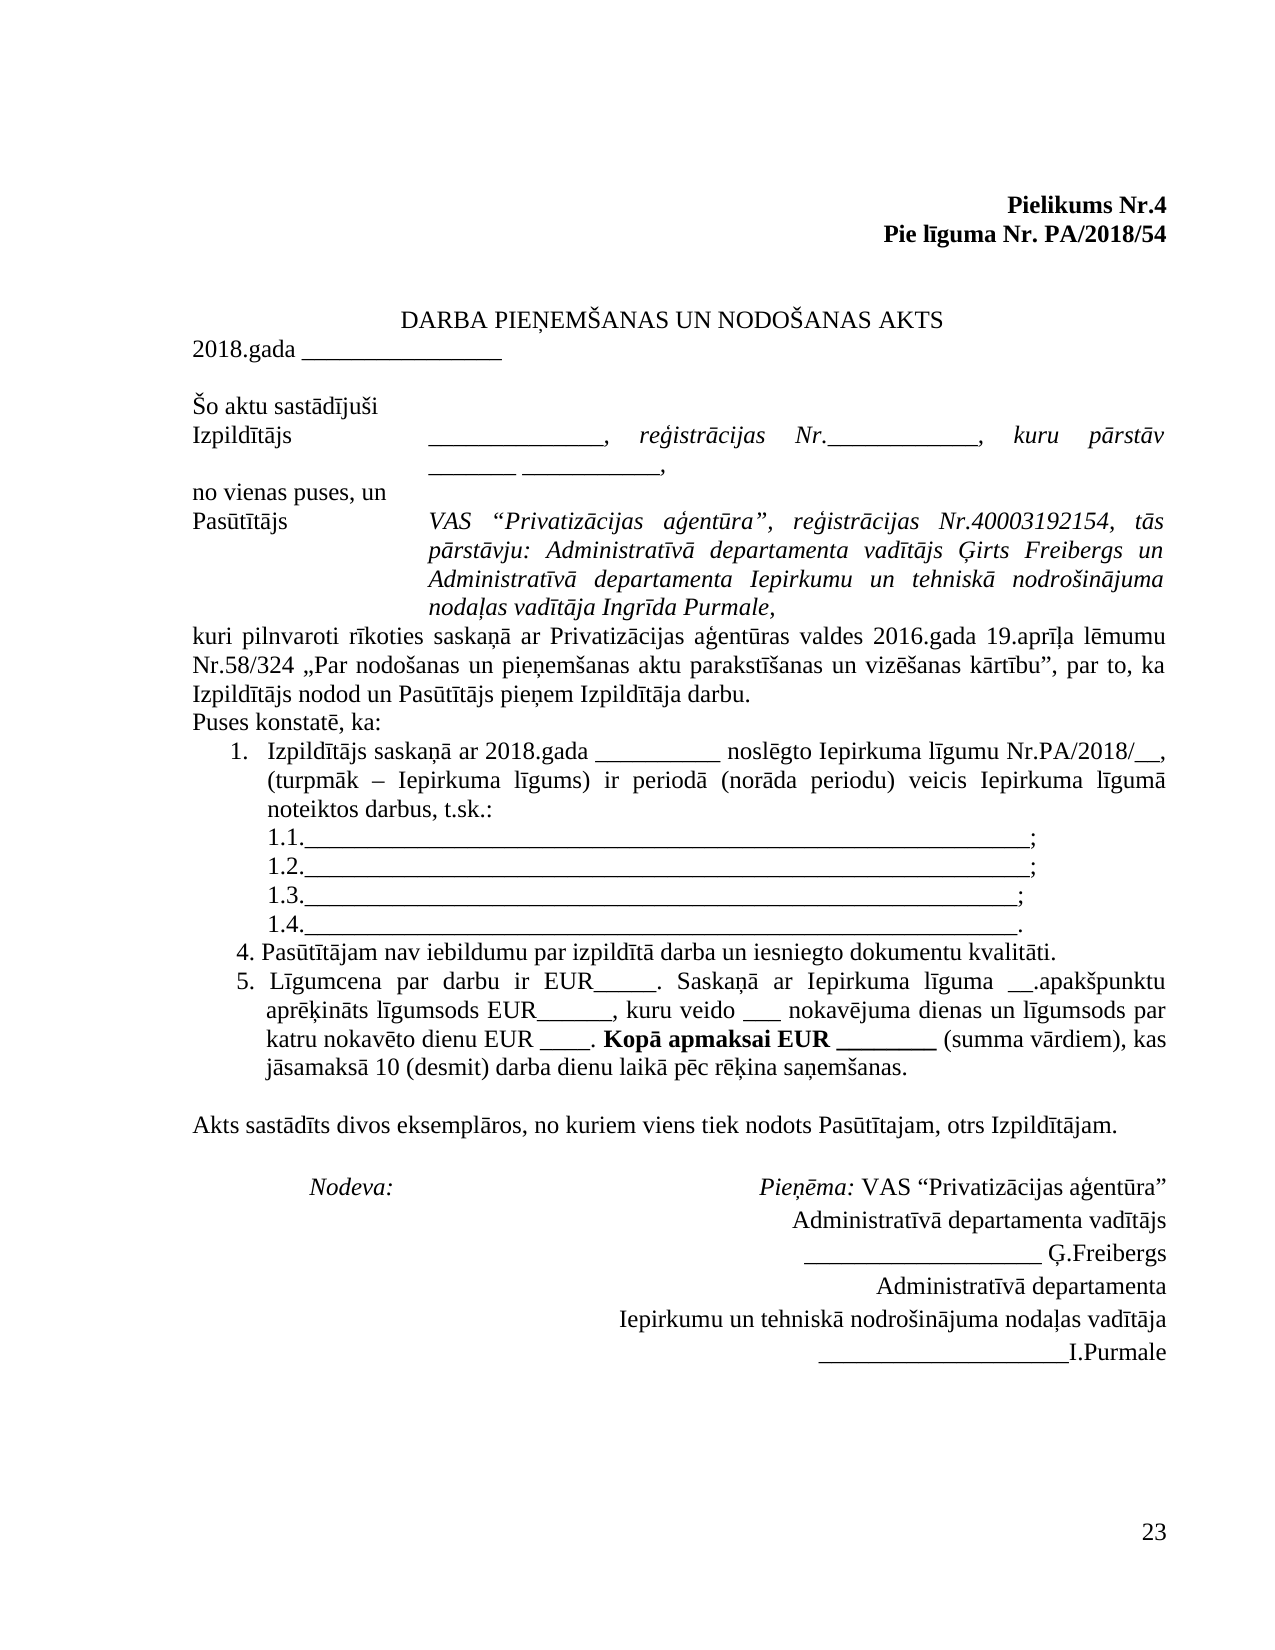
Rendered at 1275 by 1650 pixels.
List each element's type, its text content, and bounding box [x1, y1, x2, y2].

text ____________________I.Purmale [192, 1337, 1167, 1366]
text Pie līguma Nr. PA/2018/54 [192, 219, 1167, 247]
text Akts sastādīts divos eksemplāros, no kuriem viens tiek nodots Pasūtītajam, otrs Izpildītājam. [192, 1110, 1167, 1139]
text kuri pilnvaroti rīkoties saskaņā ar Privatizācijas aģentūras valdes 2016.gada 19.aprīļa lēmumu Nr.58/324 „Par nodošanas un pieņemšanas aktu parakstīšanas un vizēšanas kārtību”, par to, ka Izpildītājs nodod un Pasūtītājs pieņem Izpildītāja darbu. [192, 621, 1167, 707]
list 1.3._________________________________________________________; [267, 880, 1167, 909]
text Administratīvā departamenta [192, 1271, 1167, 1299]
text Pasūtītājs VAS “Privatizācijas aģentūra”, reģistrācijas Nr.40003192154, tās pārstāvju: Administratīvā departamenta vadītājs Ģirts Freibergs un Administratīvā departamenta Iepirkumu un tehniskā nodrošinājuma nodaļas vadītāja Ingrīda Purmale, [192, 506, 1167, 621]
text Puses konstatē, ka: [192, 707, 1167, 736]
text Pielikums Nr.4 [192, 190, 1167, 219]
text Iepirkumu un tehniskā nodrošinājuma nodaļas vadītāja [192, 1304, 1167, 1333]
text Izpildītājs ______________, reģistrācijas Nr.____________, kuru pārstāv _______ ___________, [192, 420, 1167, 477]
list 1.2.__________________________________________________________; [267, 851, 1167, 880]
text ___________________ Ģ.Freibergs [192, 1238, 1167, 1267]
text DARBA PIEŅEMŠANAS UN NODOŠANAS AKTS [177, 305, 1167, 334]
text Nodeva: Pieņēma: VAS “Privatizācijas aģentūra” [192, 1172, 1167, 1201]
list Izpildītājs saskaņā ar 2018.gada __________ noslēgto Iepirkuma līgumu Nr.PA/2018/__, (turpmāk – Iepirkuma līgums) ir periodā (norāda periodu) veicis Iepirkuma līgumā noteiktos darbus, t.sk.: [229, 736, 1167, 822]
text 5. Līgumcena par darbu ir EUR_____. Saskaņā ar Iepirkuma līguma __.apakšpunktu aprēķināts līgumsods EUR______, kuru veido ___ nokavējuma dienas un līgumsods par katru nokavēto dienu EUR ____. Kopā apmaksai EUR ________ (summa vārdiem), kas jāsamaksā 10 (desmit) darba dienu laikā pēc rēķina saņemšanas. [236, 966, 1167, 1081]
text Šo aktu sastādījuši [192, 391, 1167, 420]
list 1.1.__________________________________________________________; [267, 822, 1167, 851]
list 1.4._________________________________________________________. [267, 909, 1167, 937]
text no vienas puses, un [192, 477, 1167, 506]
text 4. Pasūtītājam nav iebildumu par izpildītā darba un iesniegto dokumentu kvalitāti. [236, 937, 1167, 966]
text 2018.gada ________________ [192, 334, 1167, 362]
text Administratīvā departamenta vadītājs [192, 1205, 1167, 1233]
